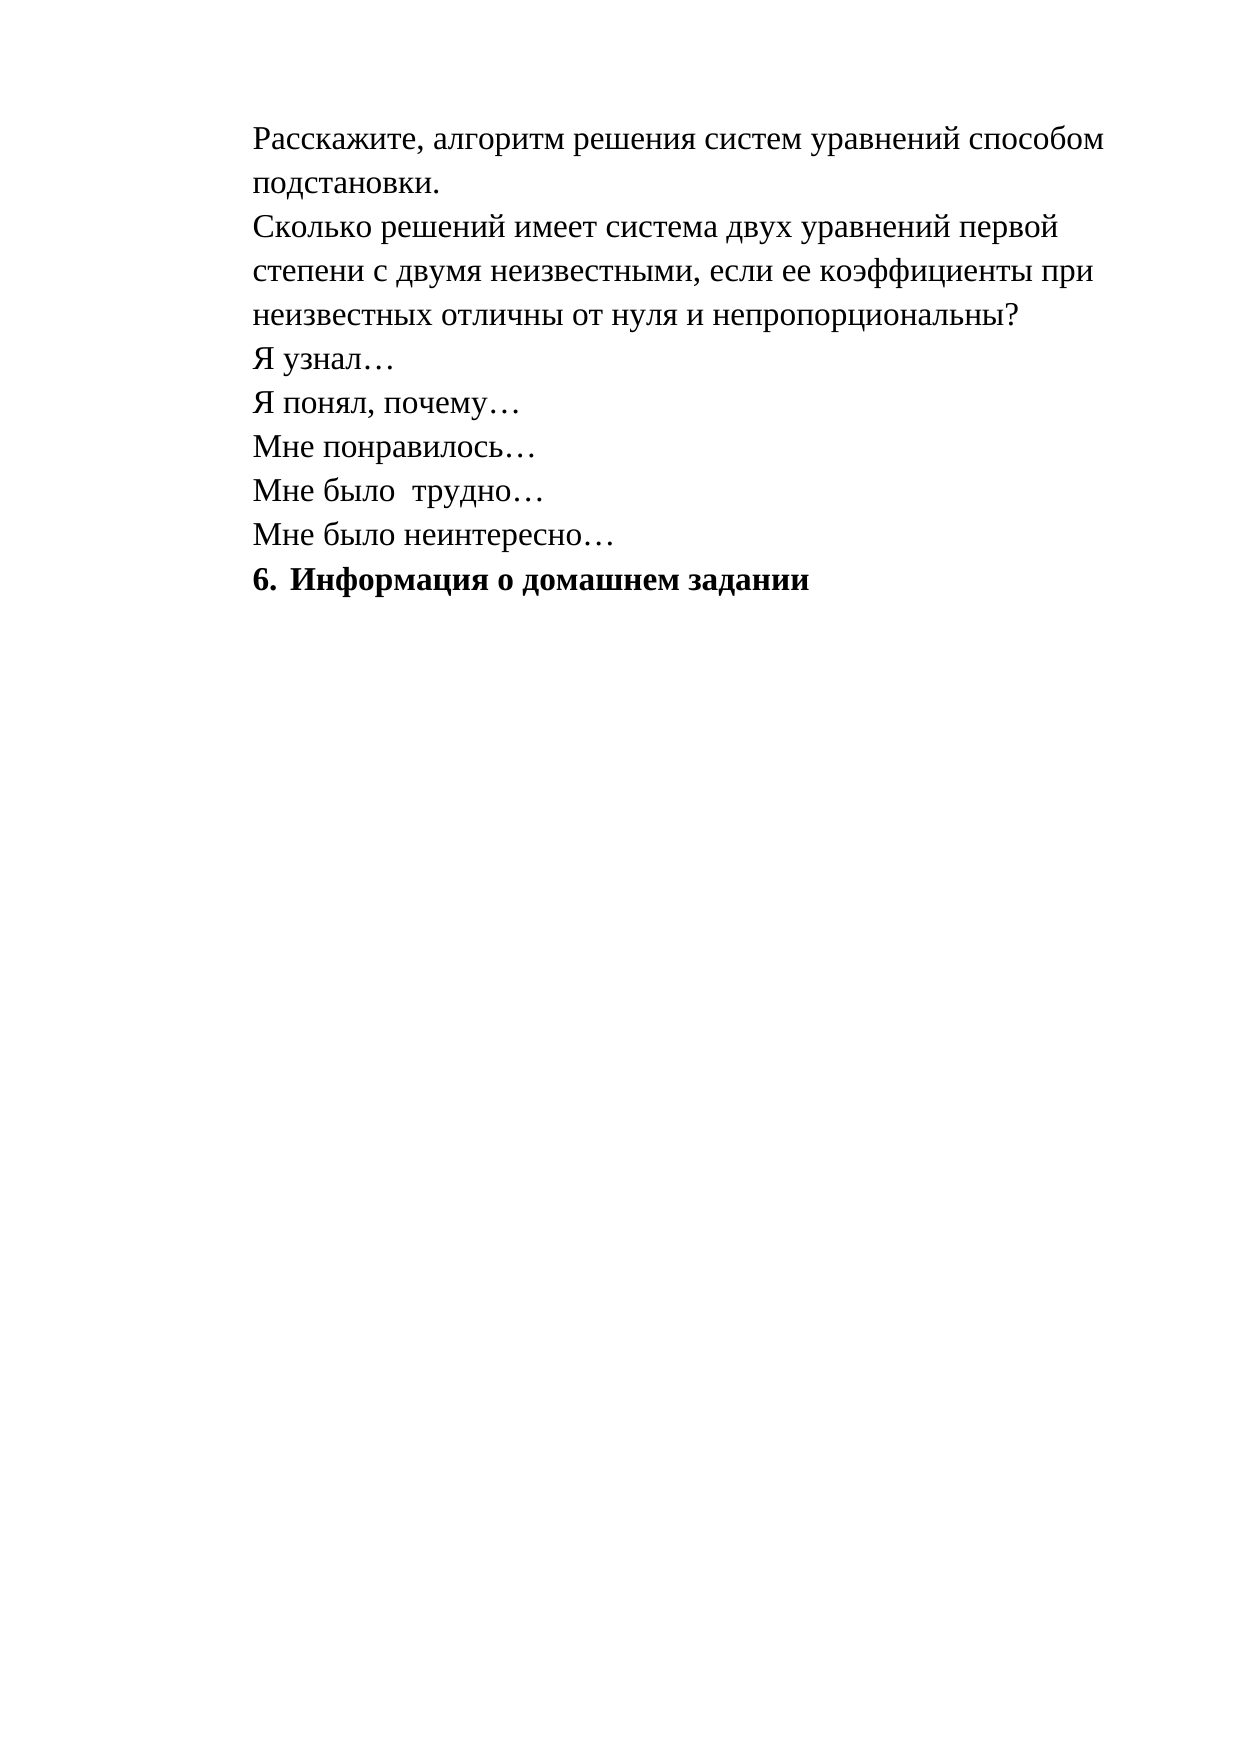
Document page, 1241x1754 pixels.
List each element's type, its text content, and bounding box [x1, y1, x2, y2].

list Я узнал… Я понял, почему… Мне понравилось… Мне было трудно… Мне было неинтересно… [252, 338, 1152, 553]
list Сколько решений имеет система двух уравнений первой степени с двумя неизвестными, если ее коэффициенты при неизвестных отличны от нуля и непропорциональны? [252, 206, 1152, 333]
list Расскажите, алгоритм решения систем уравнений способом подстановки. [252, 118, 1152, 201]
list Информация о домашнем задании [252, 559, 1152, 597]
